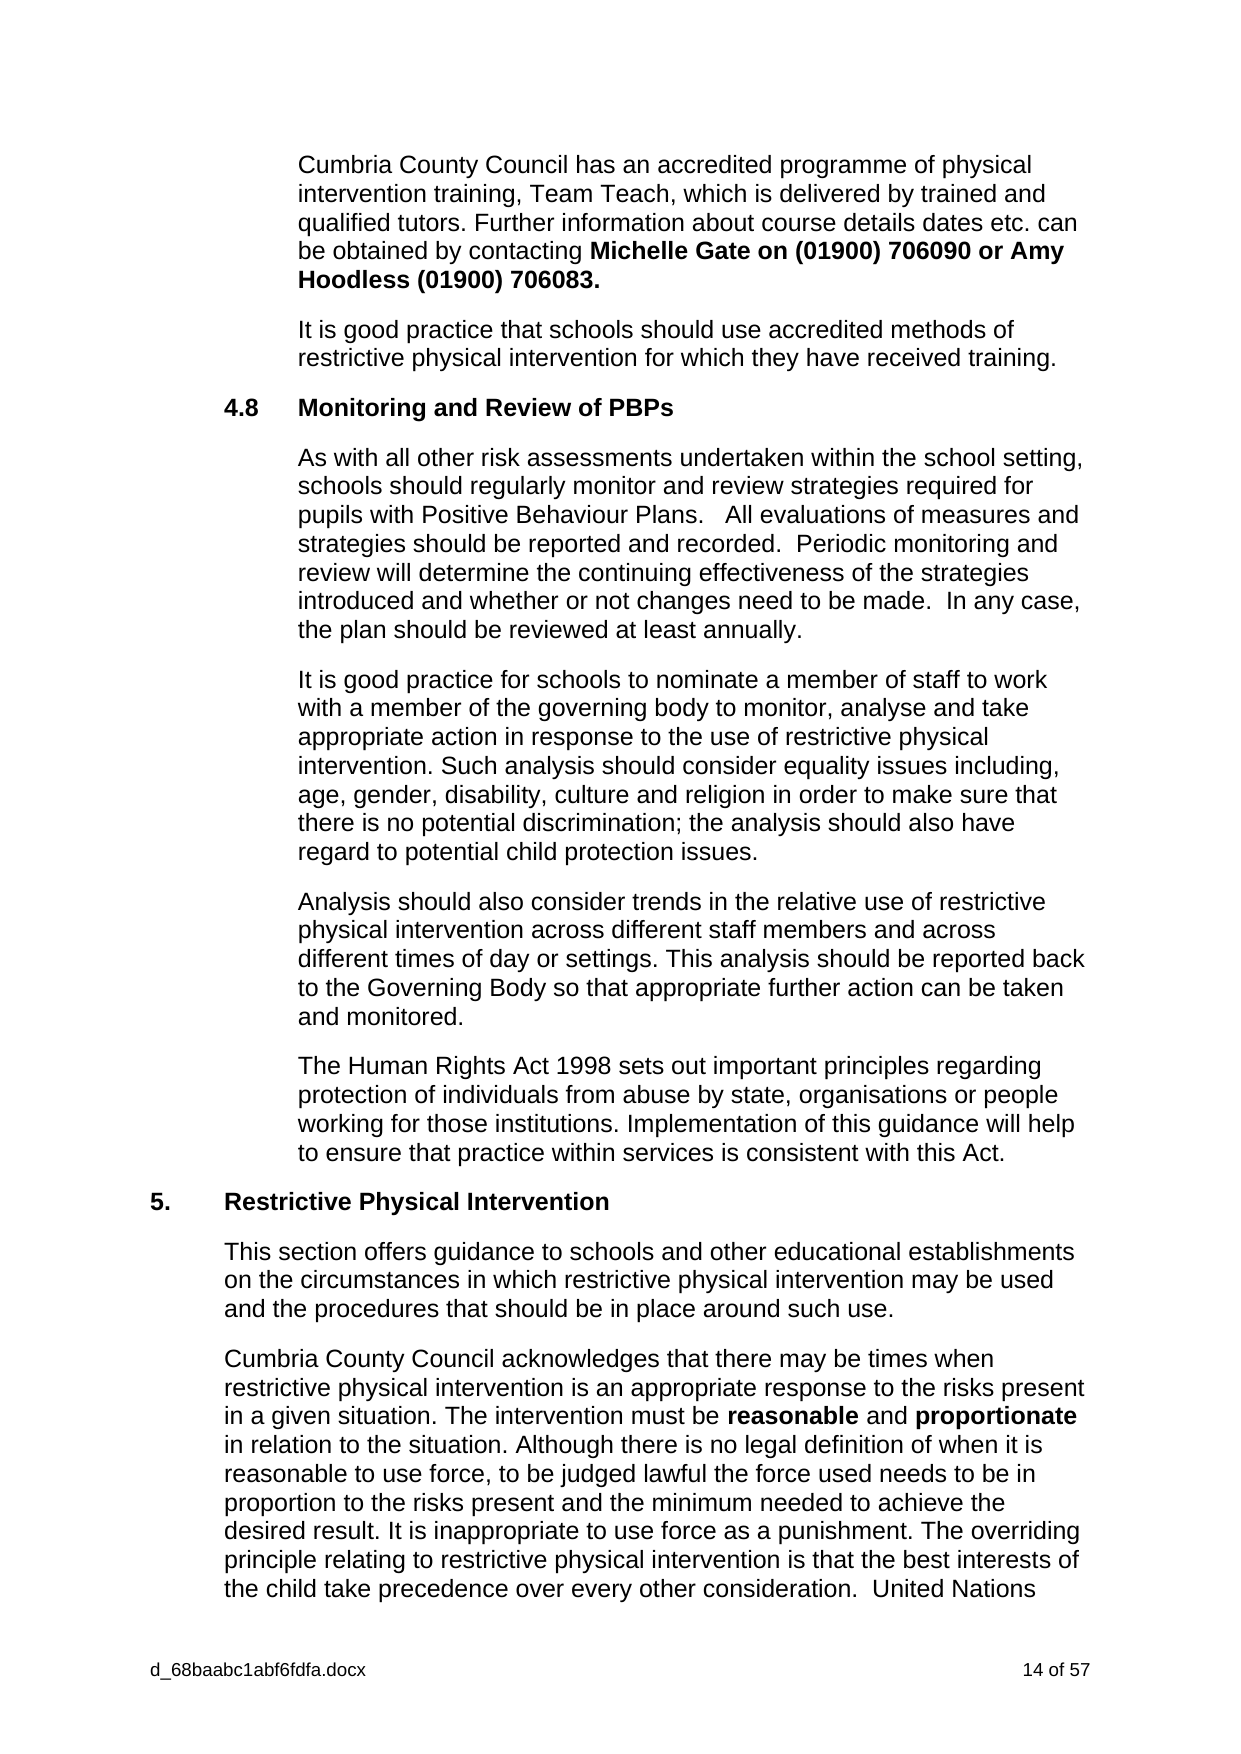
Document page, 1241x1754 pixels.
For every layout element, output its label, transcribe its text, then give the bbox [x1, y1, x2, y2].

text The Human Rights Act 1998 sets out important principles regarding protection of individuals from abuse by state, organisations or people working for those institutions. Implementation of this guidance will help to ensure that practice within services is consistent with this Act. [298, 1051, 1090, 1166]
subtitle 4.8 Monitoring and Review of PBPs [224, 393, 1090, 422]
text It is good practice for schools to nominate a member of staff to work with a member of the governing body to monitor, analyse and take appropriate action in response to the use of restrictive physical intervention. Such analysis should consider equality issues including, age, gender, disability, culture and religion in order to make sure that there is no potential discrimination; the analysis should also have regard to potential child protection issues. [298, 664, 1090, 866]
text Cumbria County Council has an accredited programme of physical intervention training, Team Teach, which is delivered by trained and qualified tutors. Further information about course details dates etc. can be obtained by contacting Michelle Gate on (01900) 706090 or Amy Hoodless (01900) 706083. [298, 150, 1090, 294]
text Analysis should also consider trends in the relative use of restrictive physical intervention across different staff members and across different times of day or settings. This analysis should be reported back to the Governing Body so that appropriate further action can be taken and monitored. [298, 887, 1090, 1030]
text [224, 1344, 1090, 1602]
text It is good practice that schools should use accredited methods of restrictive physical intervention for which they have received training. [298, 314, 1090, 372]
text 5. Restrictive Physical Intervention [150, 1187, 1090, 1216]
text This section offers guidance to schools and other educational establishments on the circumstances in which restrictive physical intervention may be used and the procedures that should be in place around such use. [224, 1237, 1090, 1323]
text As with all other risk assessments undertaken within the school setting, schools should regularly monitor and review strategies required for pupils with Positive Behaviour Plans. All evaluations of measures and strategies should be reported and recorded. Periodic monitoring and review will determine the continuing effectiveness of the strategies introduced and whether or not changes need to be made. In any case, the plan should be reviewed at least annually. [298, 442, 1090, 644]
